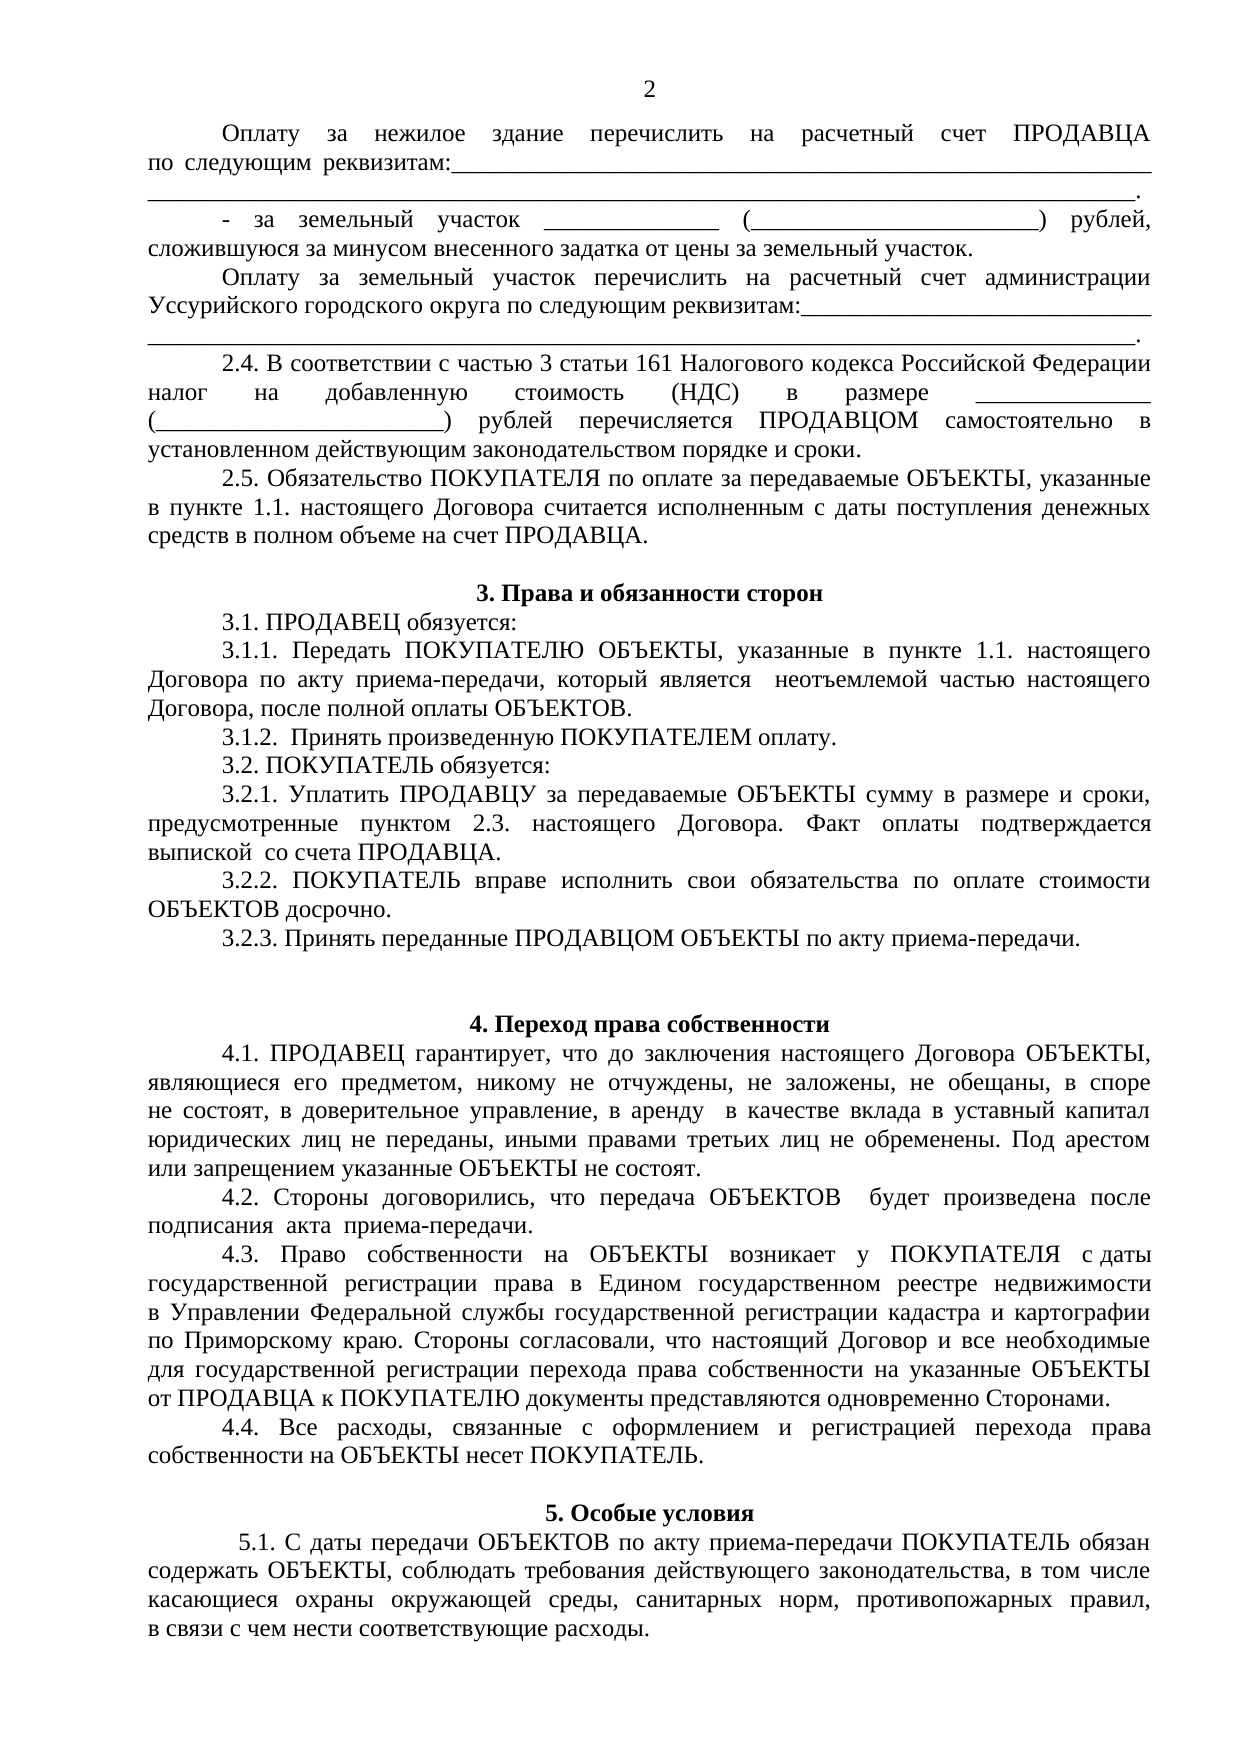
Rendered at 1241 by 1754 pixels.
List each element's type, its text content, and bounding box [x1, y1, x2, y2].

text 4.1. ПРОДАВЕЦ гарантирует, что до заключения настоящего Договора ОБЪЕКТЫ, являющиеся его предметом, никому не отчуждены, не заложены, не обещаны, в споре не состоят, в доверительное управление, в аренду в качестве вклада в уставный капитал юридических лиц не переданы, иными правами третьих лиц не обременены. Под арестом или запрещением указанные ОБЪЕКТЫ не состоят. [148, 1038, 1152, 1182]
text Оплату за земельный участок перечислить на расчетный счет администрации Уссурийского городского округа по следующим реквизитам:____________________________ _______________________________________________________________________________. [148, 262, 1152, 348]
text 3.2. ПОКУПАТЕЛЬ обязуется: [148, 751, 1152, 779]
text 2.5. Обязательство ПОКУПАТЕЛЯ по оплате за передаваемые ОБЪЕКТЫ, указанные в пункте 1.1. настоящего Договора считается исполненным с даты поступления денежных средств в полном объеме на счет ПРОДАВЦА. [148, 463, 1152, 549]
text 4.3. Право собственности на ОБЪЕКТЫ возникает у ПОКУПАТЕЛЯ с даты государственной регистрации права в Едином государственном реестре недвижимости в Управлении Федеральной службы государственной регистрации кадастра и картографии по Приморскому краю. Стороны согласовали, что настоящий Договор и все необходимые для государственной регистрации перехода права собственности на указанные ОБЪЕКТЫ от ПРОДАВЦА к ПОКУПАТЕЛЮ документы представляются одновременно Сторонами. [148, 1239, 1152, 1412]
text 3.2.3. Принять переданные ПРОДАВЦОМ ОБЪЕКТЫ по акту приема-передачи. [148, 923, 1152, 952]
text Оплату за нежилое здание перечислить на расчетный счет ПРОДАВЦА по следующим реквизитам:________________________________________________________ _______________________________________________________________________________. [148, 118, 1152, 204]
text 4. Переход права собственности [148, 1009, 1152, 1038]
text 3.1. ПРОДАВЕЦ обязуется: [148, 607, 1152, 636]
text 4.2. Стороны договорились, что передача ОБЪЕКТОВ будет произведена после подписания акта приема-передачи. [148, 1182, 1152, 1239]
text 3.2.2. ПОКУПАТЕЛЬ вправе исполнить свои обязательства по оплате стоимости ОБЪЕКТОВ досрочно. [148, 866, 1152, 923]
text 3.1.1. Передать ПОКУПАТЕЛЮ ОБЪЕКТЫ, указанные в пункте 1.1. настоящего Договора по акту приема-передачи, который является неотъемлемой частью настоящего Договора, после полной оплаты ОБЪЕКТОВ. [148, 636, 1152, 722]
text 3. Права и обязанности сторон [148, 578, 1152, 607]
text 3.2.1. Уплатить ПРОДАВЦУ за передаваемые ОБЪЕКТЫ сумму в размере и сроки, предусмотренные пунктом 2.3. настоящего Договора. Факт оплаты подтверждается выпиской со счета ПРОДАВЦА. [148, 779, 1152, 866]
text 3.1.2. Принять произведенную ПОКУПАТЕЛЕМ оплату. [148, 722, 1152, 751]
text 5. Особые условия [148, 1498, 1152, 1527]
text 5.1. С даты передачи ОБЪЕКТОВ по акту приема-передачи ПОКУПАТЕЛЬ обязан содержать ОБЪЕКТЫ, соблюдать требования действующего законодательства, в том числе касающиеся охраны окружающей среды, санитарных норм, противопожарных правил, в связи с чем нести соответствующие расходы. [148, 1527, 1152, 1642]
text 2.4. В соответствии с частью 3 статьи 161 Налогового кодекса Российской Федерации налог на добавленную стоимость (НДС) в размере ______________ (_______________________) рублей перечисляется ПРОДАВЦОМ самостоятельно в установленном действующим законодательством порядке и сроки. [148, 348, 1152, 463]
text 4.4. Все расходы, связанные с оформлением и регистрацией перехода права собственности на ОБЪЕКТЫ несет ПОКУПАТЕЛЬ. [148, 1412, 1152, 1469]
text - за земельный участок ______________ (_______________________) рублей, сложившуюся за минусом внесенного задатка от цены за земельный участок. [148, 204, 1152, 262]
